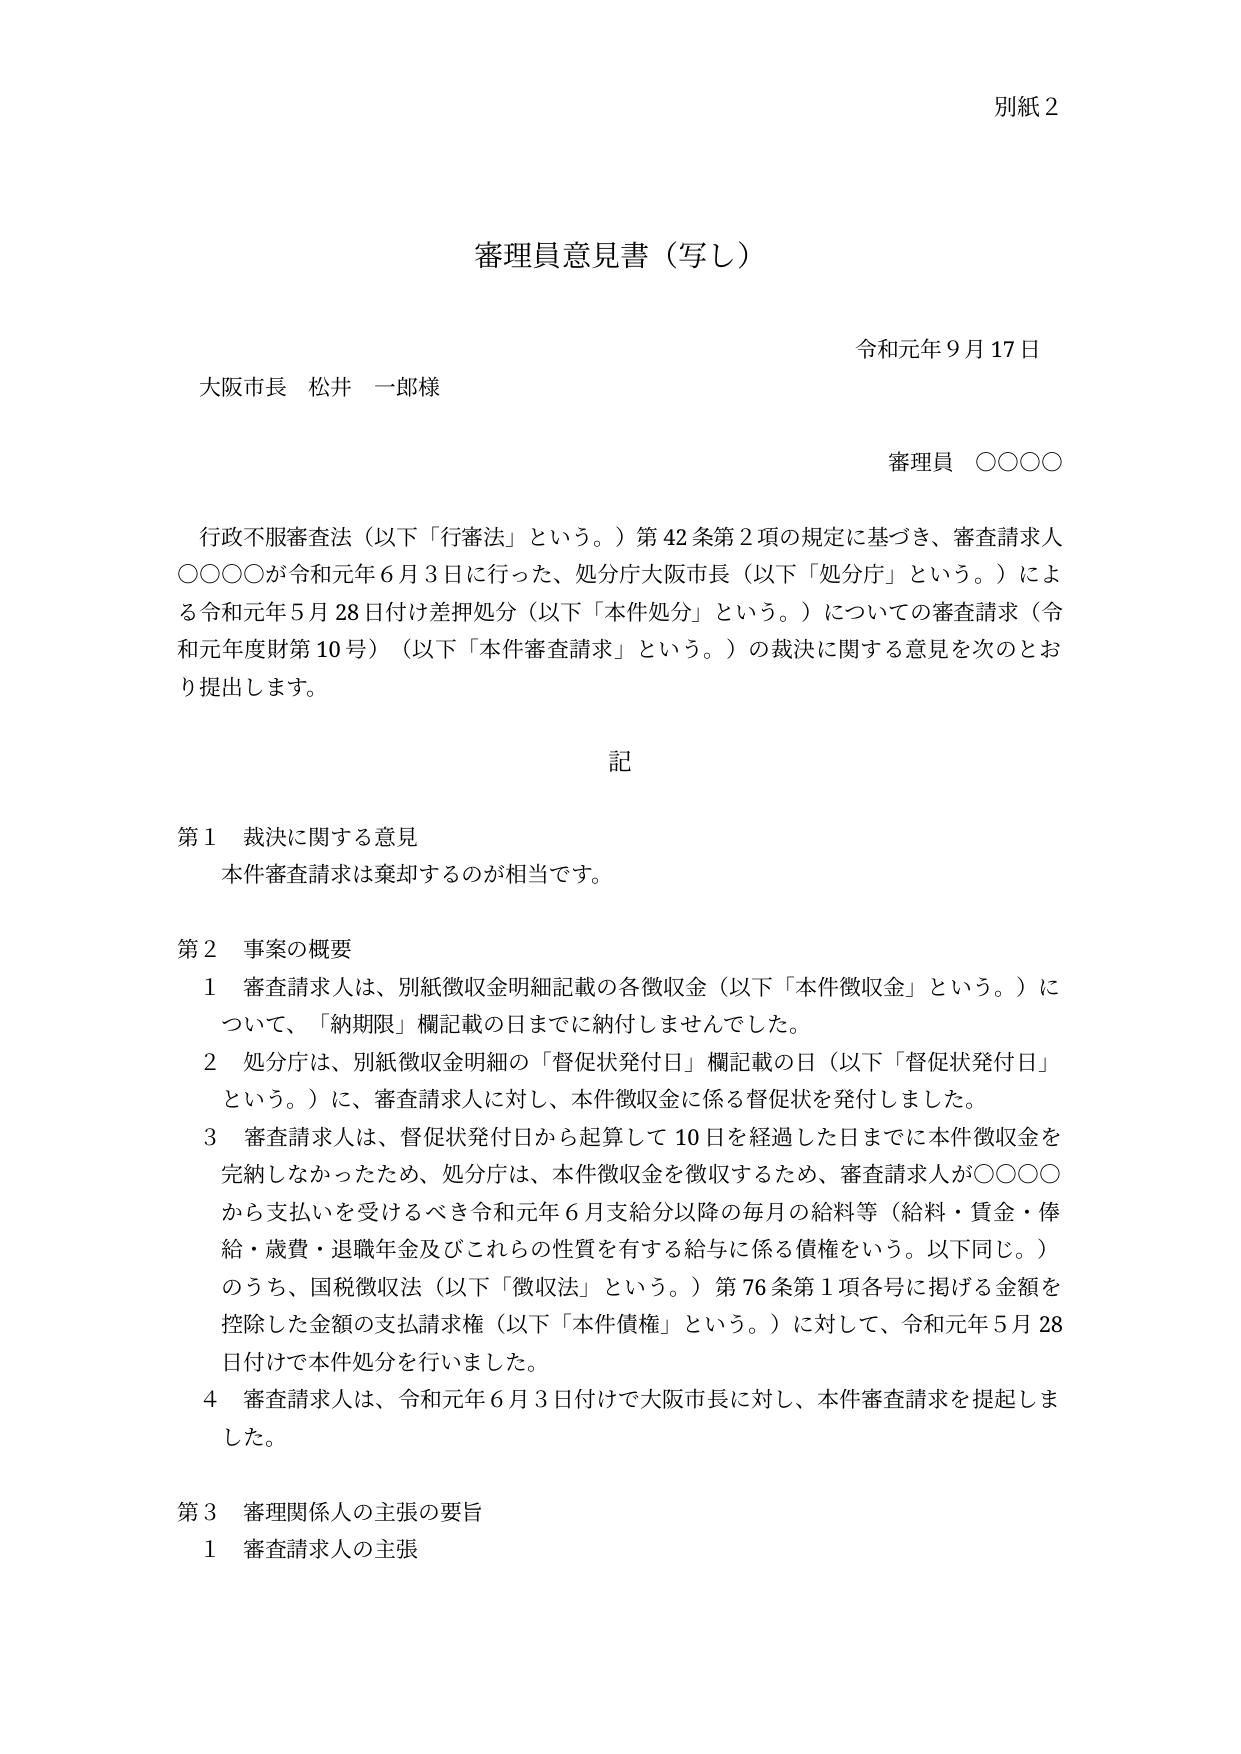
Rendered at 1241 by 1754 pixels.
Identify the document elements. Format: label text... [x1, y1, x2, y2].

text 第１ 裁決に関する意見 [177, 817, 1063, 854]
text 本件審査請求は棄却するのが相当です。 [155, 854, 1063, 892]
text ３ 審査請求人は、督促状発付日から起算して10日を経過した日までに本件徴収金を完納しなかったため、処分庁は、本件徴収金を徴収するため、審査請求人が○○○○から支払いを受けるべき令和元年６月支給分以降の毎月の給料等（給料・賃金・俸給・歳費・退職年金及びこれらの性質を有する給与に係る債権をいう。以下同じ。）のうち、国税徴収法（以下「徴収法」という。）第76条第１項各号に掲げる金額を控除した金額の支払請求権（以下「本件債権」という。）に対して、令和元年５月28日付けで本件処分を行いました。 [199, 1117, 1063, 1379]
text １ 審査請求人は、別紙徴収金明細記載の各徴収金（以下「本件徴収金」という。）について、「納期限」欄記載の日までに納付しませんでした。 [177, 967, 1063, 1042]
text 大阪市長 松井 一郎様 [177, 367, 1063, 404]
text 第２ 事案の概要 [177, 929, 1063, 967]
text 第３ 審理関係人の主張の要旨 [177, 1492, 1063, 1529]
text ４ 審査請求人は、令和元年６月３日付けで大阪市長に対し、本件審査請求を提起しました。 [199, 1379, 1063, 1454]
text 審理員意見書（写し） [177, 217, 1063, 292]
subtitle 記 [177, 742, 1063, 779]
text 令和元年９月17日 [177, 329, 1041, 367]
text 行政不服審査法（以下「行審法」という。）第42条第２項の規定に基づき、審査請求人 ○○○○が令和元年６月３日に行った、処分庁大阪市長（以下「処分庁」という。）による令和元年５月28日付け差押処分（以下「本件処分」という。）についての審査請求（令和元年度財第10号）（以下「本件審査請求」という。）の裁決に関する意見を次のとおり提出します。 [177, 517, 1063, 704]
text 審理員 ○○○○ [177, 442, 1063, 479]
text １ 審査請求人の主張 [177, 1529, 1063, 1567]
text ２ 処分庁は、別紙徴収金明細の「督促状発付日」欄記載の日（以下「督促状発付日」という。）に、審査請求人に対し、本件徴収金に係る督促状を発付しました。 [199, 1042, 1063, 1117]
